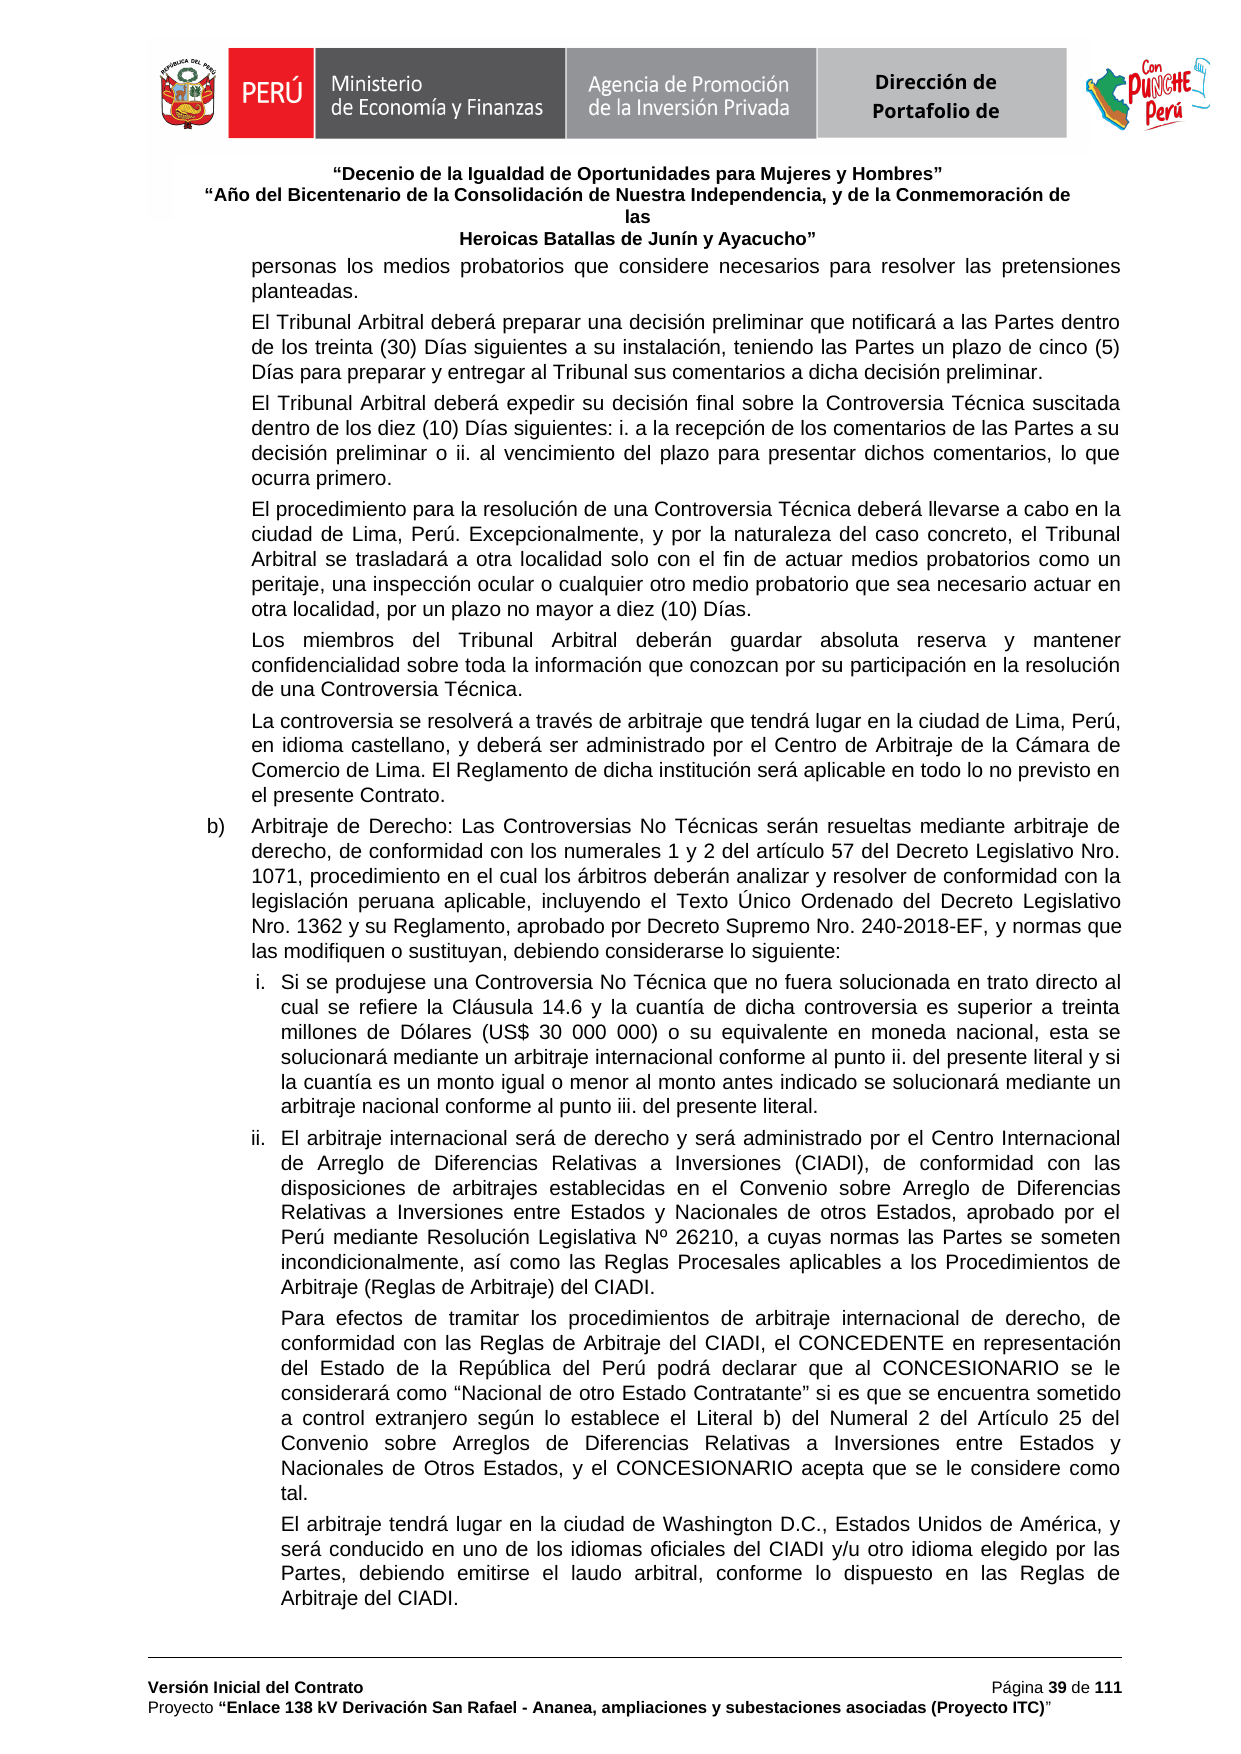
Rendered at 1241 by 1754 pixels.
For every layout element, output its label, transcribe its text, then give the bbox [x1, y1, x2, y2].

text La controversia se resolverá a través de arbitraje que tendrá lugar en la ciudad de Lima, Perú, en idioma castellano, y deberá ser administrado por el Centro de Arbitraje de la Cámara de Comercio de Lima. El Reglamento de dicha institución será aplicable en todo lo no previsto en el presente Contrato. [251, 708, 1122, 807]
list El arbitraje tendrá lugar en la ciudad de Washington D.C., Estados Unidos de América, y será conducido en uno de los idiomas oficiales del CIADI y/u otro idioma elegido por las Partes, debiendo emitirse el laudo arbitral, conforme lo dispuesto en las Reglas de Arbitraje del CIADI. [281, 1511, 1122, 1610]
picture [147, 37, 1211, 221]
text Los miembros del Tribunal Arbitral deberán guardar absoluta reserva y mantener confidencialidad sobre toda la información que conozcan por su participación en la resolución de una Controversia Técnica. [251, 627, 1122, 701]
text El Tribunal Arbitral deberá expedir su decisión final sobre la Controversia Técnica suscitada dentro de los diez (10) Días siguientes: i. a la recepción de los comentarios de las Partes a su decisión preliminar o ii. al vencimiento del plazo para presentar dichos comentarios, lo que ocurra primero. [251, 391, 1122, 489]
text El Tribunal Arbitral deberá preparar una decisión preliminar que notificará a las Partes dentro de los treinta (30) Días siguientes a su instalación, teniendo las Partes un plazo de cinco (5) Días para preparar y entregar al Tribunal sus comentarios a dicha decisión preliminar. [251, 310, 1122, 384]
list Para efectos de tramitar los procedimientos de arbitraje internacional de derecho, de conformidad con las Reglas de Arbitraje del CIADI, el CONCEDENTE en representación del Estado de la República del Perú podrá declarar que al CONCESIONARIO se le considerará como “Nacional de otro Estado Contratante” si es que se encuentra sometido a control extranjero según lo establece el Literal b) del Numeral 2 del Artículo 25 del Convenio sobre Arreglos de Diferencias Relativas a Inversiones entre Estados y Nacionales de Otros Estados, y el CONCESIONARIO acepta que se le considere como tal. [281, 1306, 1122, 1504]
text El procedimiento para la resolución de una Controversia Técnica deberá llevarse a cabo en la ciudad de Lima, Perú. Excepcionalmente, y por la naturaleza del caso concreto, el Tribunal Arbitral se trasladará a otra localidad solo con el fin de actuar medios probatorios como un peritaje, una inspección ocular o cualquier otro medio probatorio que sea necesario actuar en otra localidad, por un plazo no mayor a diez (10) Días. [251, 497, 1122, 620]
list Si se produjese una Controversia No Técnica que no fuera solucionada en trato directo al cual se refiere la Cláusula 14.6 y la cuantía de dicha controversia es superior a treinta millones de Dólares (US$ 30 000 000) o su equivalente en moneda nacional, esta se solucionará mediante un arbitraje internacional conforme al punto ii. del presente literal y si la cuantía es un monto igual o menor al monto antes indicado se solucionará mediante un arbitraje nacional conforme al punto iii. del presente literal. [266, 970, 1122, 1118]
list El arbitraje internacional será de derecho y será administrado por el Centro Internacional de Arreglo de Diferencias Relativas a Inversiones (CIADI), de conformidad con las disposiciones de arbitrajes establecidas en el Convenio sobre Arreglo de Diferencias Relativas a Inversiones entre Estados y Nacionales de otros Estados, aprobado por el Perú mediante Resolución Legislativa Nº 26210, a cuyas normas las Partes se someten incondicionalmente, así como las Reglas Procesales aplicables a los Procedimientos de Arbitraje (Reglas de Arbitraje) del CIADI. [266, 1126, 1122, 1299]
list Arbitraje de Derecho: Las Controversias No Técnicas serán resueltas mediante arbitraje de derecho, de conformidad con los numerales 1 y 2 del artículo 57 del Decreto Legislativo Nro. 1071, procedimiento en el cual los árbitros deberán analizar y resolver de conformidad con la legislación peruana aplicable, incluyendo el Texto Único Ordenado del Decreto Legislativo Nro. 1362 y su Reglamento, aprobado por Decreto Supremo Nro. 240-2018-EF, y normas que las modifiquen o sustituyan, debiendo considerarse lo siguiente: [207, 814, 1122, 963]
